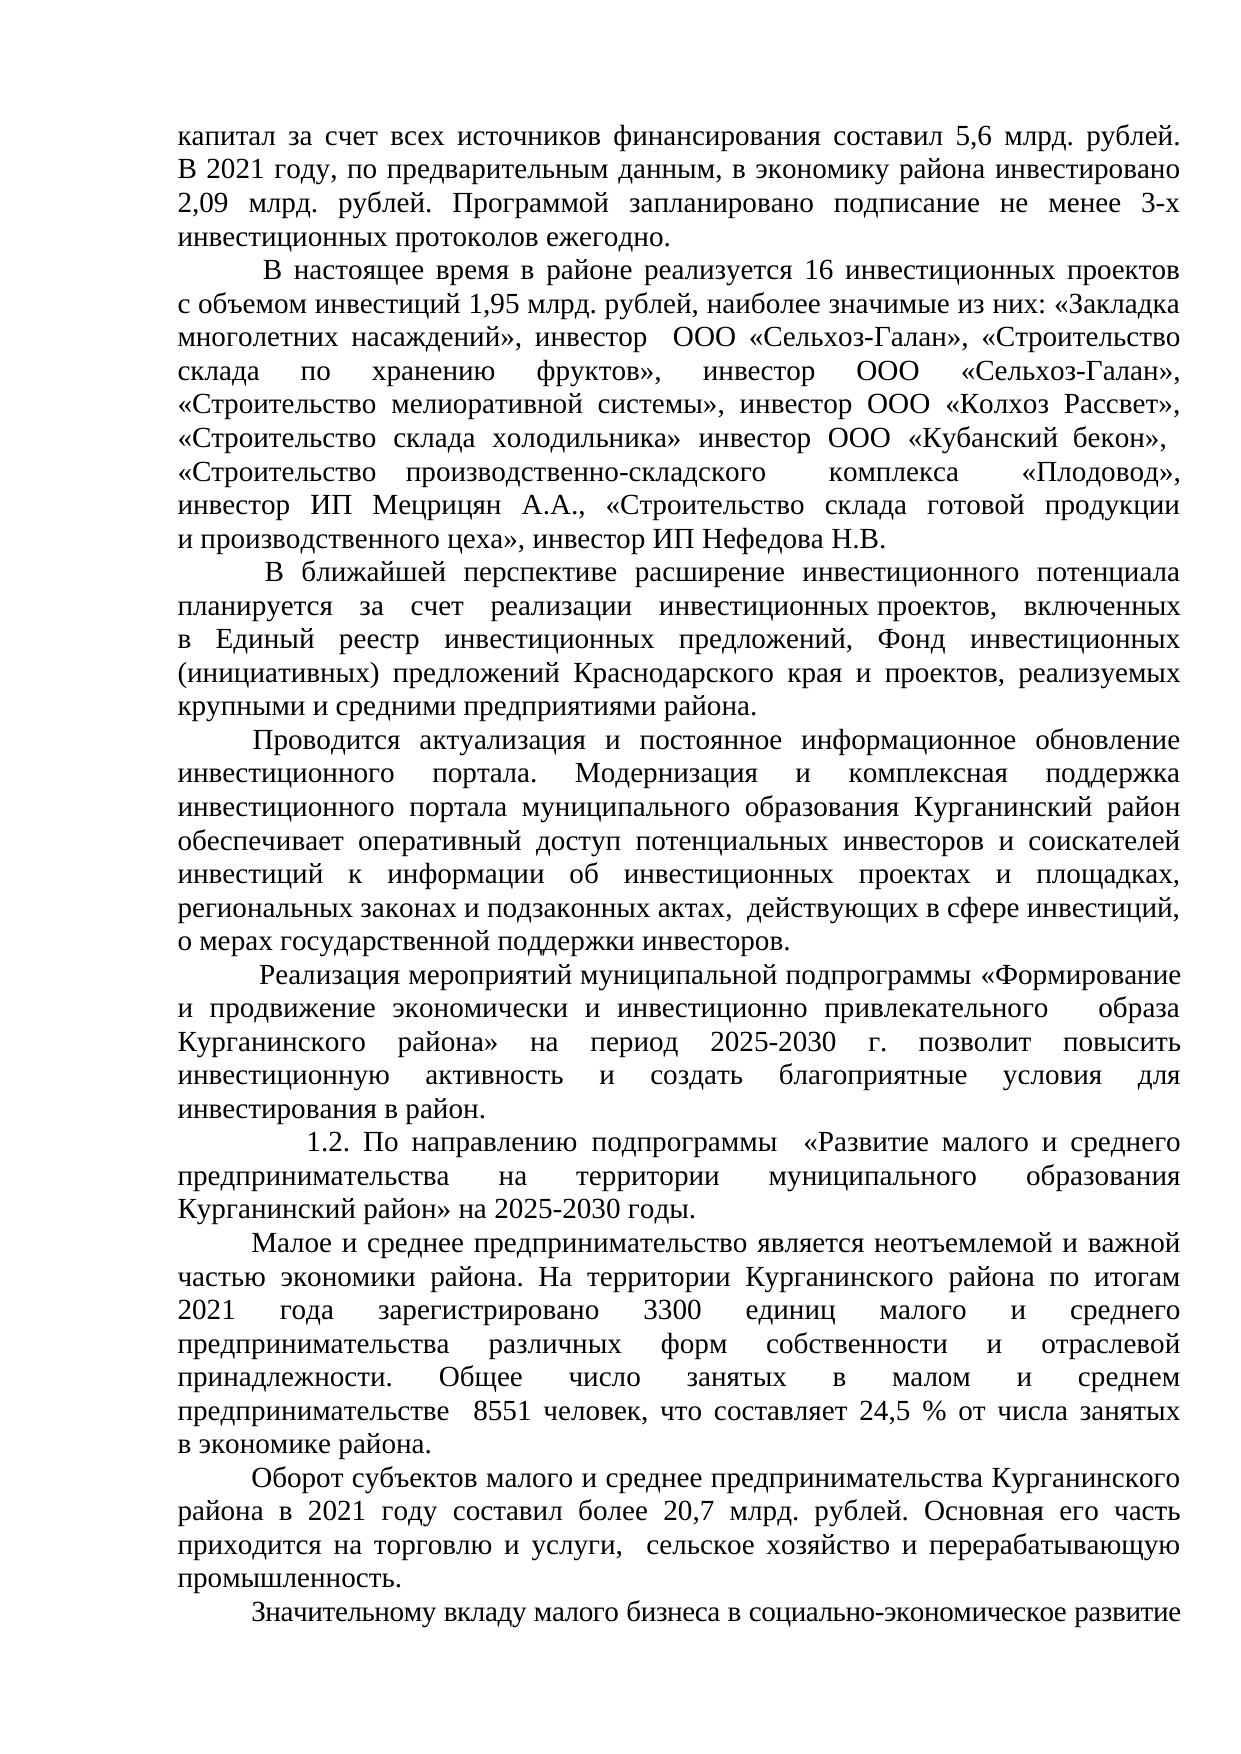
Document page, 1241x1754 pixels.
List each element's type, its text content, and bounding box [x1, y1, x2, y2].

text 1.2. По направлению подпрограммы «Развитие малого и среднего предпринимательства на территории муниципального образования Курганинский район» на 2025-2030 годы. [177, 1124, 1181, 1225]
text В ближайшей перспективе расширение инвестиционного потенциала планируется за счет реализации инвестиционных проектов, включенных в Единый реестр инвестиционных предложений, Фонд инвестиционных (инициативных) предложений Краснодарского края и проектов, реализуемых крупными и средними предприятиями района. [177, 554, 1181, 722]
text Проводится актуализация и постоянное информационное обновление инвестиционного портала. Модернизация и комплексная поддержка инвестиционного портала муниципального образования Курганинский район обеспечивает оперативный доступ потенциальных инвесторов и соискателей инвестиций к информации об инвестиционных проектах и площадках, региональных законах и подзаконных актах, действующих в сфере инвестиций, о мерах государственной поддержки инвесторов. [177, 722, 1181, 957]
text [177, 118, 1181, 252]
text В настоящее время в районе реализуется 16 инвестиционных проектов с объемом инвестиций 1,95 млрд. рублей, наиболее значимые из них: «Закладка многолетних насаждений», инвестор ООО «Сельхоз-Галан», «Строительство склада по хранению фруктов», инвестор ООО «Сельхоз-Галан», «Строительство мелиоративной системы», инвестор ООО «Колхоз Рассвет», «Строительство склада холодильника» инвестор ООО «Кубанский бекон», «Строительство производственно-складского комплекса «Плодовод», инвестор ИП Мецрицян А.А., «Строительство склада готовой продукции и производственного цеха», инвестор ИП Нефедова Н.В. [177, 252, 1181, 554]
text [177, 1594, 1181, 1628]
text Малое и среднее предпринимательство является неотъемлемой и важной частью экономики района. На территории Курганинского района по итогам 2021 года зарегистрировано 3300 единиц малого и среднего предпринимательства различных форм собственности и отраслевой принадлежности. Общее число занятых в малом и среднем предпринимательстве 8551 человек, что составляет 24,5 % от числа занятых в экономике района. [177, 1225, 1181, 1460]
text Оборот субъектов малого и среднее предпринимательства Курганинского района в 2021 году составил более 20,7 млрд. рублей. Основная его часть приходится на торговлю и услуги, сельское хозяйство и перерабатывающую промышленность. [177, 1460, 1181, 1594]
title Реализация мероприятий муниципальной подпрограммы «Формирование и продвижение экономически и инвестиционно привлекательного образа Курганинского района» на период 2025-2030 г. позволит повысить инвестиционную активность и создать благоприятные условия для инвестирования в район. [177, 957, 1181, 1124]
